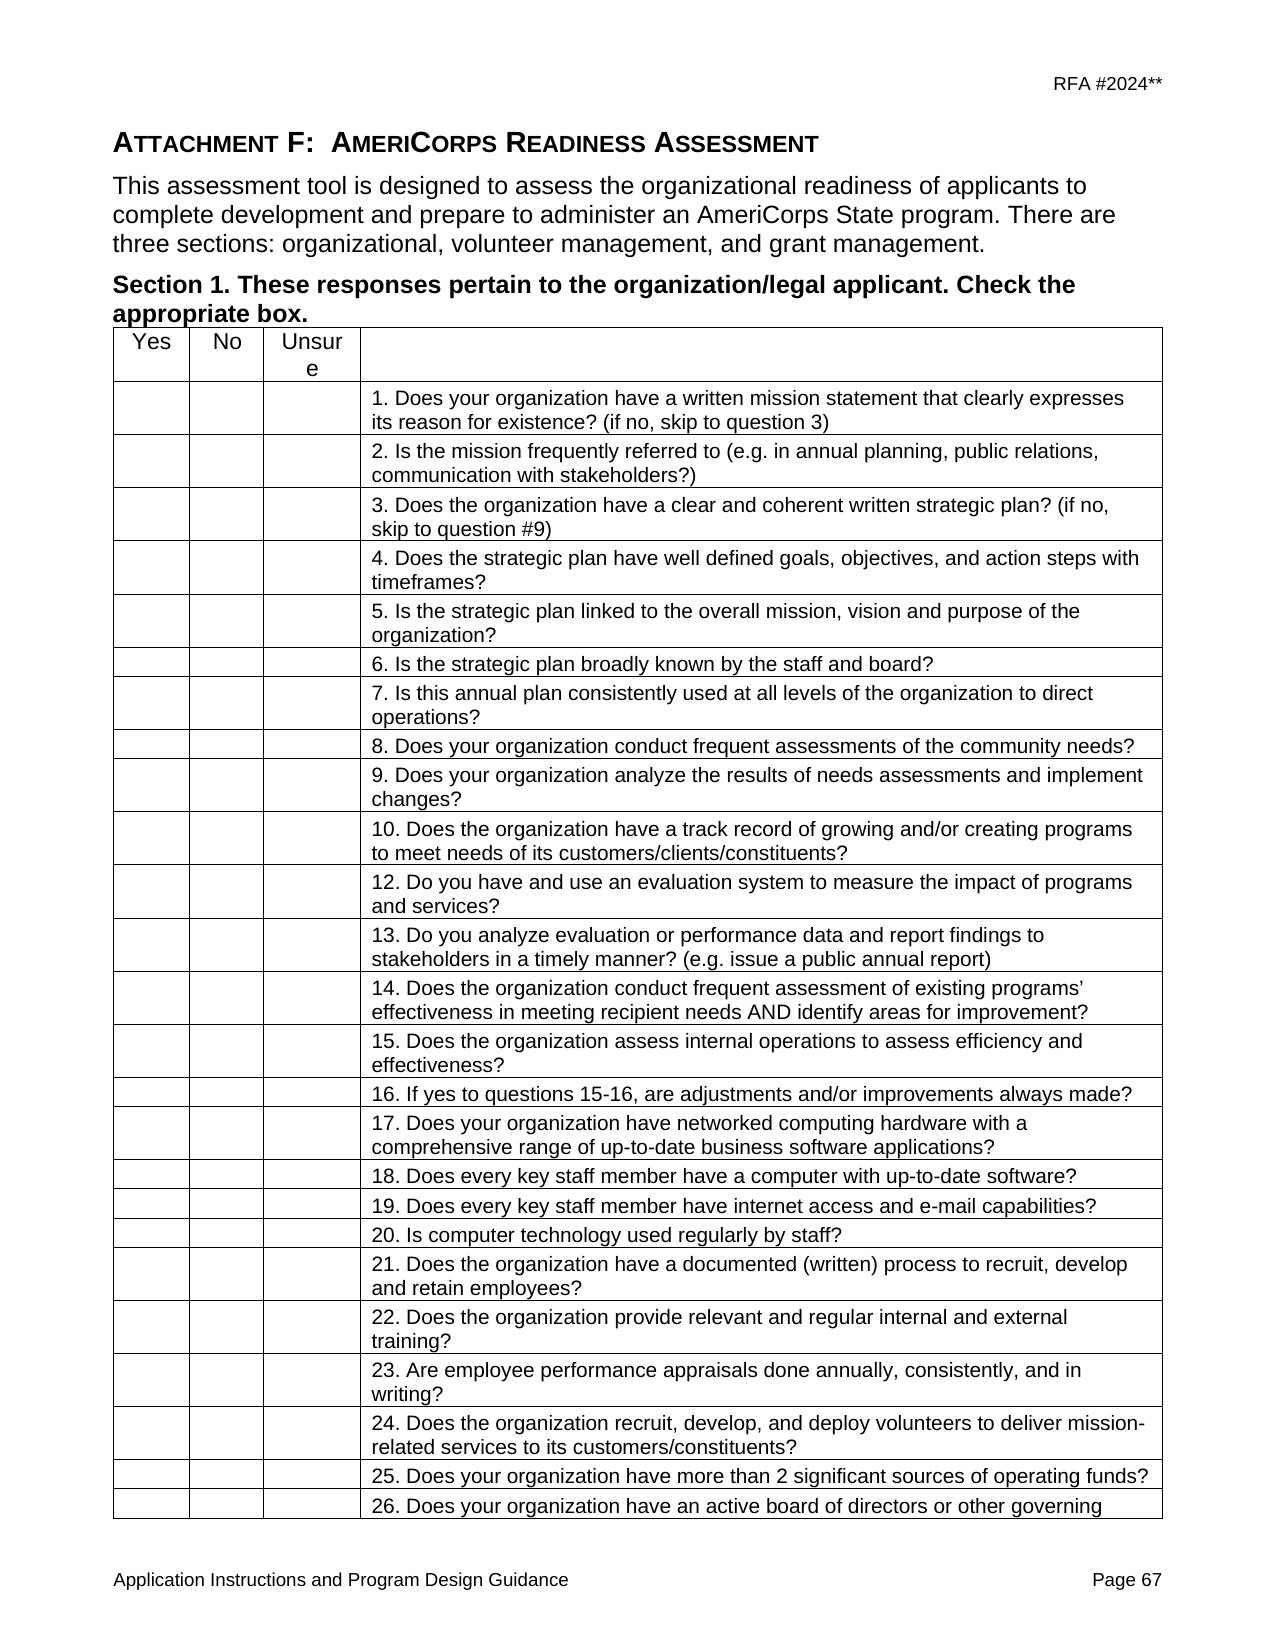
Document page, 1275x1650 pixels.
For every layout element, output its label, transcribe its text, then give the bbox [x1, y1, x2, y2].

table_cell [114, 1460, 189, 1488]
table_cell [114, 382, 189, 434]
table_cell [114, 1489, 189, 1517]
table_cell 5. Is the strategic plan linked to the overall mission, vision and purpose of the organization? [361, 595, 1162, 647]
table_cell [264, 1248, 360, 1300]
table_cell [114, 1354, 189, 1406]
table_cell 23. Are employee performance appraisals done annually, consistently, and in writing? [361, 1354, 1162, 1406]
table_cell [114, 972, 189, 1024]
table_cell [190, 1160, 263, 1188]
table_cell [264, 1189, 360, 1217]
table_cell [114, 648, 189, 676]
table_cell [264, 1219, 360, 1247]
table_cell 24. Does the organization recruit, develop, and deploy volunteers to deliver mission-related services to its customers/constituents? [361, 1407, 1162, 1459]
table_cell [190, 812, 263, 864]
text Section 1. These responses pertain to the organization/legal applicant. Check the appropriate box. [112, 270, 1162, 327]
table_cell [190, 1460, 263, 1488]
table_cell [190, 1078, 263, 1106]
table_cell [190, 1248, 263, 1300]
table_cell 7. Is this annual plan consistently used at all levels of the organization to direct operations? [361, 677, 1162, 729]
table_cell [114, 541, 189, 593]
table_header Yes [114, 328, 189, 381]
table_cell [264, 1160, 360, 1188]
table_cell [264, 1107, 360, 1159]
table_header No [190, 328, 263, 381]
table_cell 2. Is the mission frequently referred to (e.g. in annual planning, public relations, communication with stakeholders?) [361, 435, 1162, 487]
table_cell [114, 730, 189, 758]
table_cell 15. Does the organization assess internal operations to assess efficiency and effectiveness? [361, 1025, 1162, 1077]
table_cell [114, 488, 189, 540]
table_cell [114, 1025, 189, 1077]
table_cell [190, 435, 263, 487]
table_cell 18. Does every key staff member have a computer with up-to-date software? [361, 1160, 1162, 1188]
table_cell [264, 648, 360, 676]
table_cell 13. Do you analyze evaluation or performance data and report findings to stakeholders in a timely manner? (e.g. issue a public annual report) [361, 919, 1162, 971]
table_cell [361, 1489, 1162, 1517]
table_cell [264, 677, 360, 729]
table_cell 22. Does the organization provide relevant and regular internal and external training? [361, 1301, 1162, 1353]
table_cell [190, 1189, 263, 1217]
table_cell [190, 1489, 263, 1517]
table_cell [264, 1301, 360, 1353]
table_cell [264, 759, 360, 811]
table_cell [114, 435, 189, 487]
table_cell [264, 730, 360, 758]
table_cell [190, 1219, 263, 1247]
table_cell [190, 1107, 263, 1159]
table_cell [264, 1354, 360, 1406]
table_cell [264, 1460, 360, 1488]
table_cell [190, 972, 263, 1024]
table_cell [264, 1489, 360, 1517]
table_cell 8. Does your organization conduct frequent assessments of the community needs? [361, 730, 1162, 758]
table_cell 17. Does your organization have networked computing hardware with a comprehensive range of up-to-date business software applications? [361, 1107, 1162, 1159]
table_cell [190, 595, 263, 647]
table_cell 12. Do you have and use an evaluation system to measure the impact of programs and services? [361, 865, 1162, 917]
table_cell [114, 1248, 189, 1300]
table_header [361, 328, 1162, 381]
table_cell 21. Does the organization have a documented (written) process to recruit, develop and retain employees? [361, 1248, 1162, 1300]
table_cell 20. Is computer technology used regularly by staff? [361, 1219, 1162, 1247]
table_cell [114, 1078, 189, 1106]
table_cell [264, 541, 360, 593]
table_cell [114, 595, 189, 647]
table_cell [114, 865, 189, 917]
table_cell [264, 972, 360, 1024]
table_cell [264, 865, 360, 917]
table_cell [190, 541, 263, 593]
subtitle Attachment F: AmeriCorps Readiness Assessment [112, 125, 1162, 158]
table_cell 3. Does the organization have a clear and coherent written strategic plan? (if no, skip to question #9) [361, 488, 1162, 540]
table_cell [190, 677, 263, 729]
table_cell [264, 435, 360, 487]
table_cell [264, 1078, 360, 1106]
table_cell [114, 812, 189, 864]
table_cell 10. Does the organization have a track record of growing and/or creating programs to meet needs of its customers/clients/constituents? [361, 812, 1162, 864]
table_cell [264, 382, 360, 434]
table_cell [114, 677, 189, 729]
table_cell [264, 1025, 360, 1077]
table_cell 9. Does your organization analyze the results of needs assessments and implement changes? [361, 759, 1162, 811]
table_cell [114, 1189, 189, 1217]
table_cell [114, 1219, 189, 1247]
table_cell [114, 1160, 189, 1188]
table_cell [190, 1025, 263, 1077]
table_cell [190, 1407, 263, 1459]
table_cell [114, 919, 189, 971]
table_cell 16. If yes to questions 15-16, are adjustments and/or improvements always made? [361, 1078, 1162, 1106]
table_header Unsure [264, 328, 360, 381]
table_cell [190, 865, 263, 917]
table_cell [264, 595, 360, 647]
table_cell [114, 759, 189, 811]
table_cell [264, 812, 360, 864]
table_cell [264, 1407, 360, 1459]
table_cell [190, 1354, 263, 1406]
table_cell 25. Does your organization have more than 2 significant sources of operating funds? [361, 1460, 1162, 1488]
table_cell [190, 488, 263, 540]
text This assessment tool is designed to assess the organizational readiness of applicants to complete development and prepare to administer an AmeriCorps State program. There are three sections: organizational, volunteer management, and grant management. [112, 171, 1162, 257]
table_cell [190, 648, 263, 676]
table_cell [114, 1107, 189, 1159]
table_cell [190, 382, 263, 434]
table_cell [264, 919, 360, 971]
table_cell [190, 1301, 263, 1353]
table_cell 14. Does the organization conduct frequent assessment of existing programs’ effectiveness in meeting recipient needs AND identify areas for improvement? [361, 972, 1162, 1024]
table_cell 6. Is the strategic plan broadly known by the staff and board? [361, 648, 1162, 676]
table_cell [190, 759, 263, 811]
table_cell 19. Does every key staff member have internet access and e-mail capabilities? [361, 1189, 1162, 1217]
table_cell [190, 730, 263, 758]
table_cell [190, 919, 263, 971]
table_cell [114, 1301, 189, 1353]
table_cell 1. Does your organization have a written mission statement that clearly expresses its reason for existence? (if no, skip to question 3) [361, 382, 1162, 434]
table_cell [114, 1407, 189, 1459]
table_cell [264, 488, 360, 540]
table_cell 4. Does the strategic plan have well defined goals, objectives, and action steps with timeframes? [361, 541, 1162, 593]
